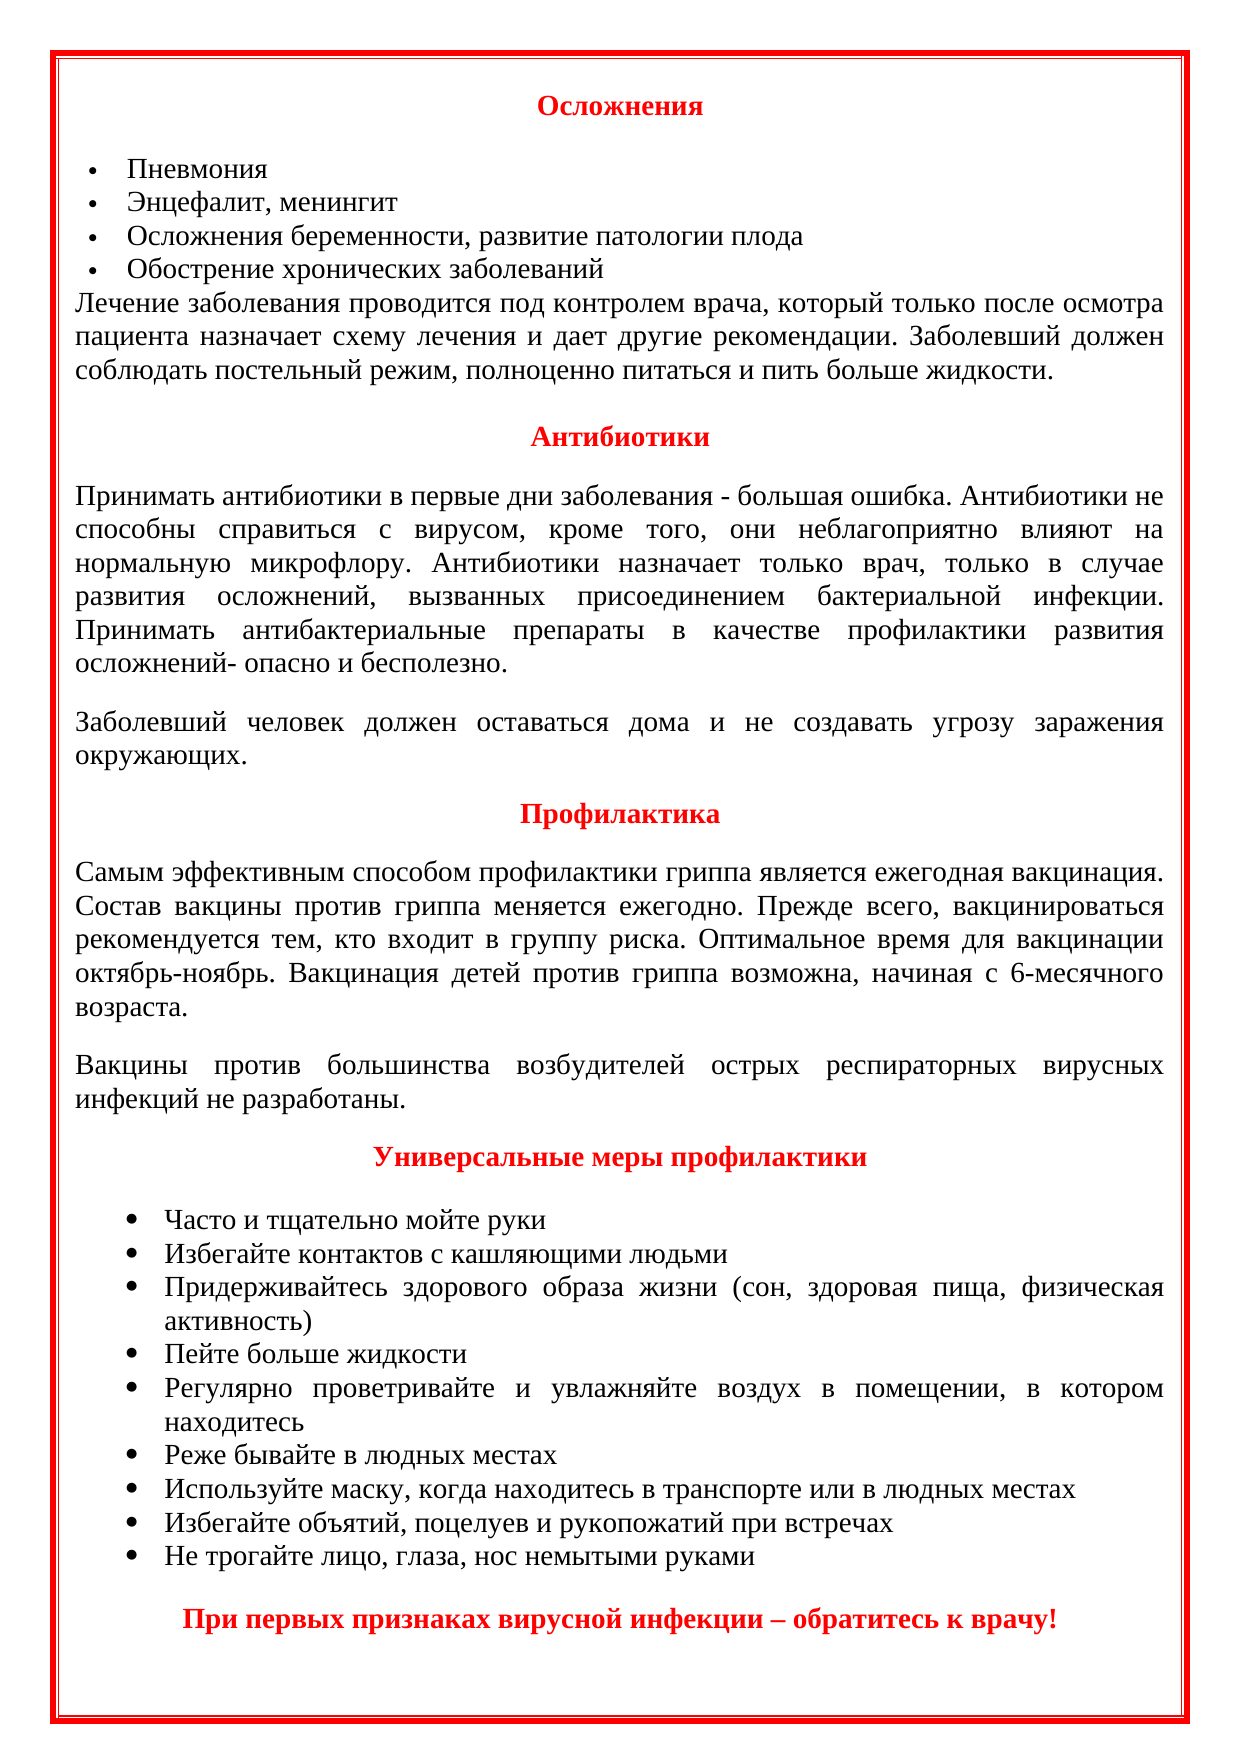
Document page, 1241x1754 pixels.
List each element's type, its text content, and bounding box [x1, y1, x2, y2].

text Лечение заболевания проводится под контролем врача, который только после осмотра пациента назначает схему лечения и дает другие рекомендации. Заболевший должен соблюдать постельный режим, полноценно питаться и пить больше жидкости. [75, 285, 1165, 386]
text Антибиотики [75, 419, 1165, 453]
list Реже бывайте в людных местах [127, 1437, 1165, 1471]
list Осложнения беременности, развитие патологии плода [89, 218, 1165, 251]
list Избегайте контактов с кашляющими людьми [127, 1236, 1165, 1269]
text Принимать антибиотики в первые дни заболевания - большая ошибка. Антибиотики не способны справиться с вирусом, кроме того, они неблагоприятно влияют на нормальную микрофлору. Антибиотики назначает только врач, только в случае развития осложнений, вызванных присоединением бактериальной инфекции. Принимать антибактериальные препараты в качестве профилактики развития осложнений- опасно и бесполезно. [75, 478, 1165, 679]
text Вакцины против большинства возбудителей острых респираторных вирусных инфекций не разработаны. [75, 1047, 1165, 1114]
text Самым эффективным способом профилактики гриппа является ежегодная вакцинация. Состав вакцины против гриппа меняется ежегодно. Прежде всего, вакцинироваться рекомендуется тем, кто входит в группу риска. Оптимальное время для вакцинации октябрь-ноябрь. Вакцинация детей против гриппа возможна, начиная с 6-месячного возраста. [75, 854, 1165, 1022]
list Обострение хронических заболеваний [89, 251, 1165, 285]
list Придерживайтесь здорового образа жизни (сон, здоровая пища, физическая активность) [127, 1269, 1165, 1337]
list Часто и тщательно мойте руки [127, 1202, 1165, 1236]
list Регулярно проветривайте и увлажняйте воздух в помещении, в котором находитесь [127, 1370, 1165, 1437]
list Пейте больше жидкости [127, 1337, 1165, 1370]
text Заболевший человек должен оставаться дома и не создавать угрозу заражения окружающих. [75, 704, 1165, 771]
list Пневмония [89, 151, 1165, 184]
list Энцефалит, менингит [89, 184, 1165, 218]
text При первых признаках вирусной инфекции – обратитесь к врачу! [75, 1601, 1165, 1635]
list Используйте маску, когда находитесь в транспорте или в людных местах [127, 1471, 1165, 1505]
list Избегайте объятий, поцелуев и рукопожатий при встречах [127, 1505, 1165, 1538]
text Профилактика [75, 796, 1165, 829]
list Не трогайте лицо, глаза, нос немытыми руками [127, 1538, 1165, 1572]
text Осложнения [75, 88, 1165, 122]
text Универсальные меры профилактики [75, 1139, 1165, 1173]
